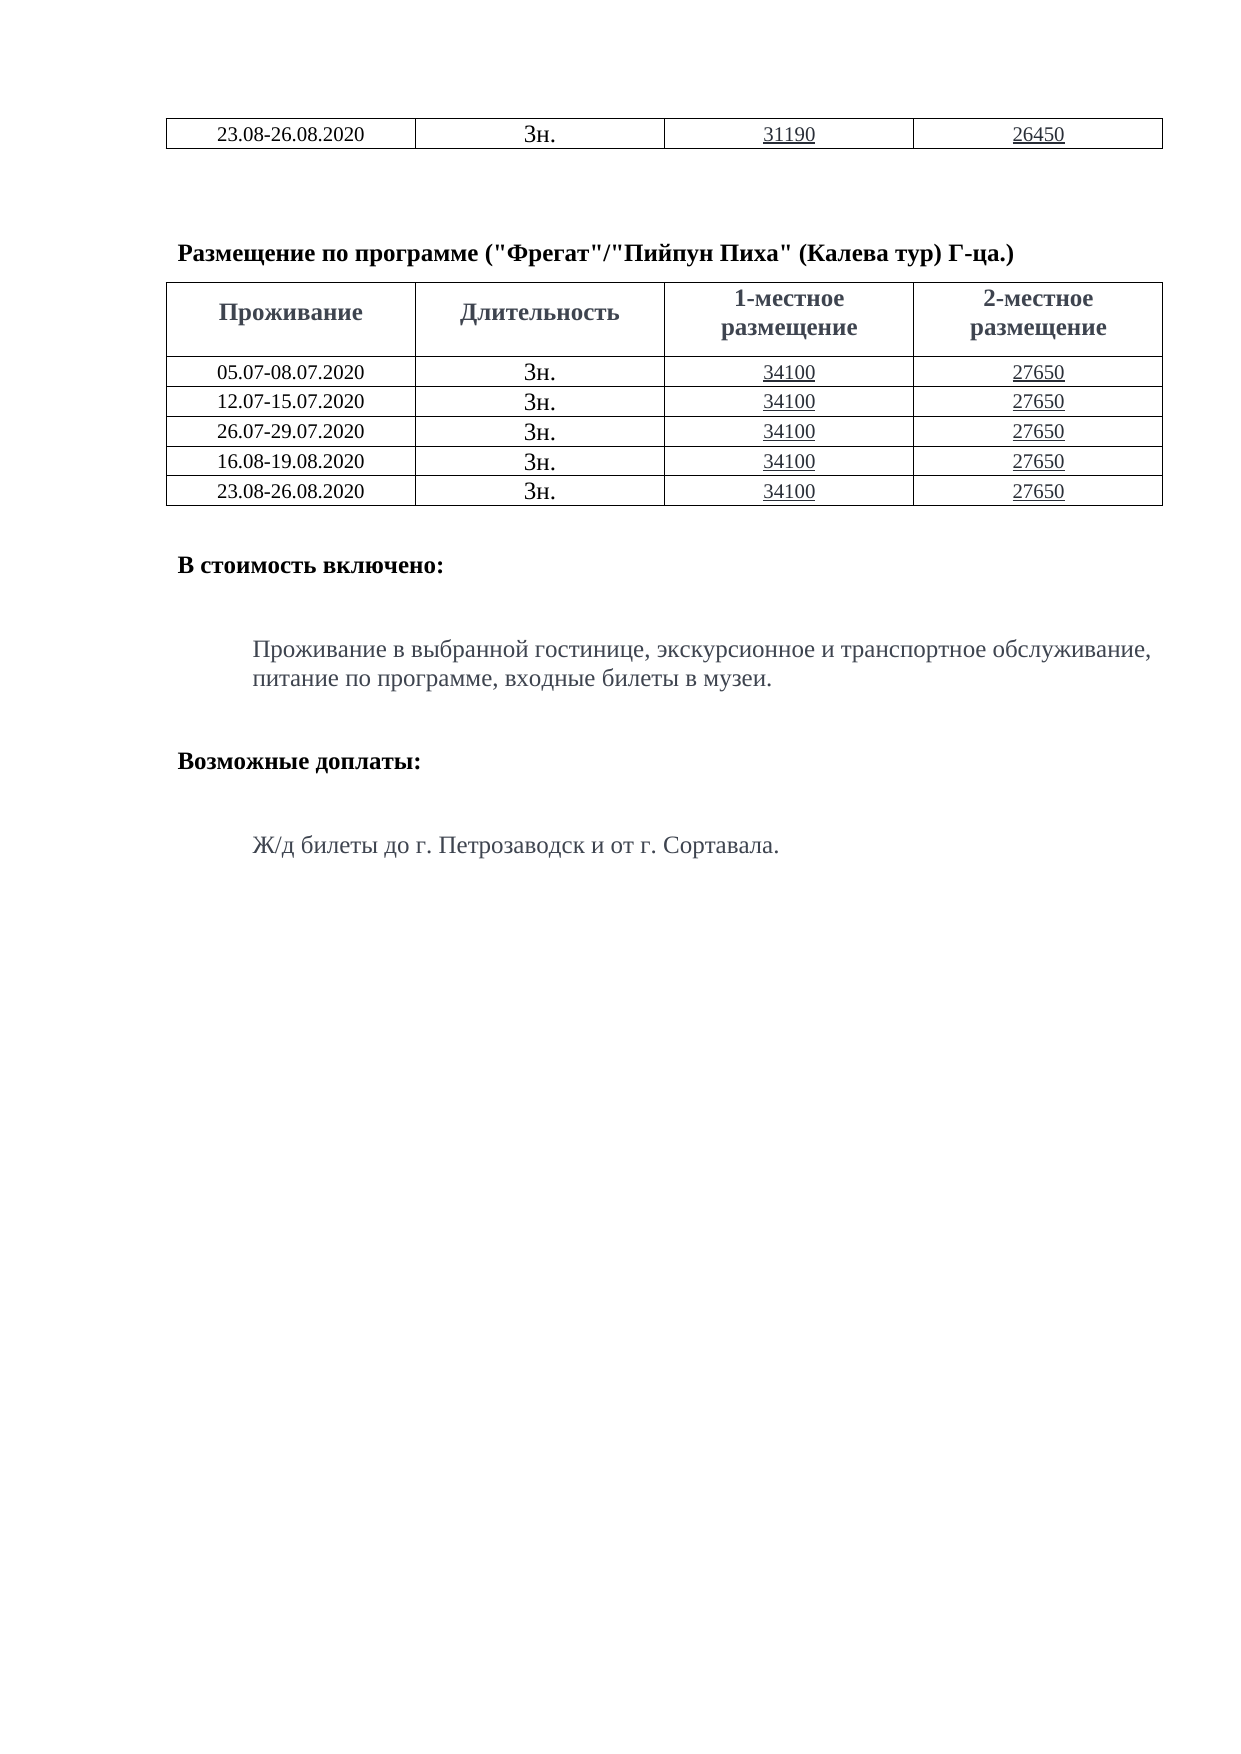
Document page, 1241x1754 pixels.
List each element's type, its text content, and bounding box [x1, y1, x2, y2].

table_cell 34100 [665, 447, 913, 475]
table_cell 34100 [665, 357, 913, 386]
table_cell 23.08-26.08.2020 [167, 119, 415, 148]
text Размещение по программе ("Фрегат"/"Пийпун Пиха" (Калева тур) Г-ца.) [177, 238, 1152, 266]
table_cell 26.07-29.07.2020 [167, 417, 415, 446]
table_cell 31190 [665, 119, 913, 148]
table_cell 3н. [416, 119, 664, 148]
table_header 1-местное размещение [665, 283, 913, 356]
table_cell 05.07-08.07.2020 [167, 357, 415, 386]
text В стоимость включено: [177, 551, 1152, 579]
table_cell 27650 [914, 387, 1162, 416]
table_cell 3н. [416, 387, 664, 416]
table_header Проживание [167, 283, 415, 356]
table_cell 12.07-15.07.2020 [167, 387, 415, 416]
text Возможные доплаты: [177, 746, 1152, 775]
table_cell 3н. [416, 357, 664, 386]
table_cell 27650 [914, 417, 1162, 446]
table_cell 26450 [914, 119, 1162, 148]
table_cell 34100 [665, 387, 913, 416]
text Ж/д билеты до г. Петрозаводск и от г. Сортавала. [252, 830, 1152, 858]
table_header Длительность [416, 283, 664, 356]
table_cell 23.08-26.08.2020 [167, 476, 415, 505]
table_cell 3н. [416, 476, 664, 505]
table_header 2-местное размещение [914, 283, 1162, 356]
table_cell 27650 [914, 357, 1162, 386]
table_cell 27650 [914, 476, 1162, 505]
text Проживание в выбранной гостинице, экскурсионное и транспортное обслуживание, питание по программе, входные билеты в музеи. [252, 634, 1152, 692]
table_cell 3н. [416, 447, 664, 475]
table_cell 3н. [416, 417, 664, 446]
table_cell 16.08-19.08.2020 [167, 447, 415, 475]
table_cell 27650 [914, 447, 1162, 475]
table_cell 34100 [665, 476, 913, 505]
table_cell 34100 [665, 417, 913, 446]
